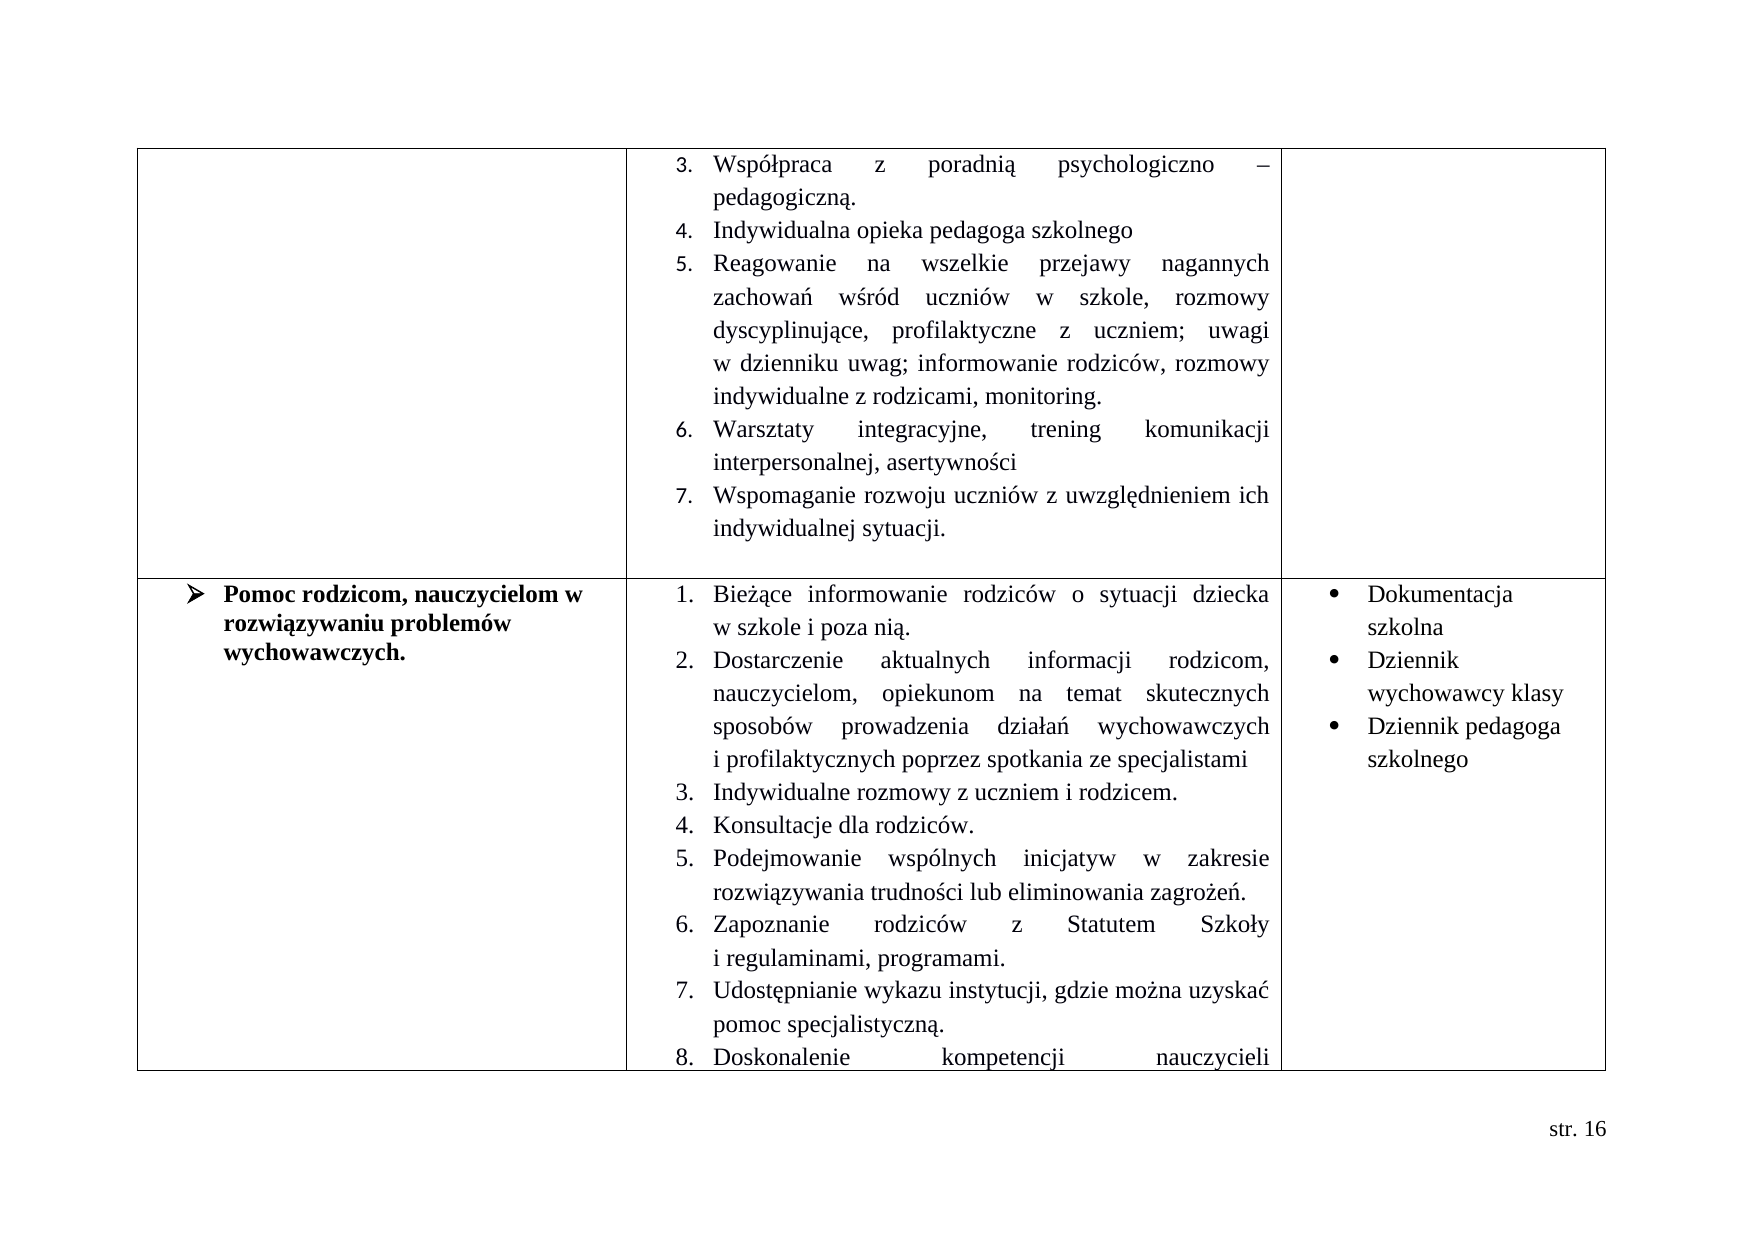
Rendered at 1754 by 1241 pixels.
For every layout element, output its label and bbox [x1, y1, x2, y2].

table_cell [627, 149, 1281, 578]
table_cell [627, 579, 1281, 1070]
table_cell [138, 149, 626, 578]
table_cell [138, 579, 626, 1070]
table_cell [1282, 579, 1605, 1070]
table_cell [1282, 149, 1605, 578]
